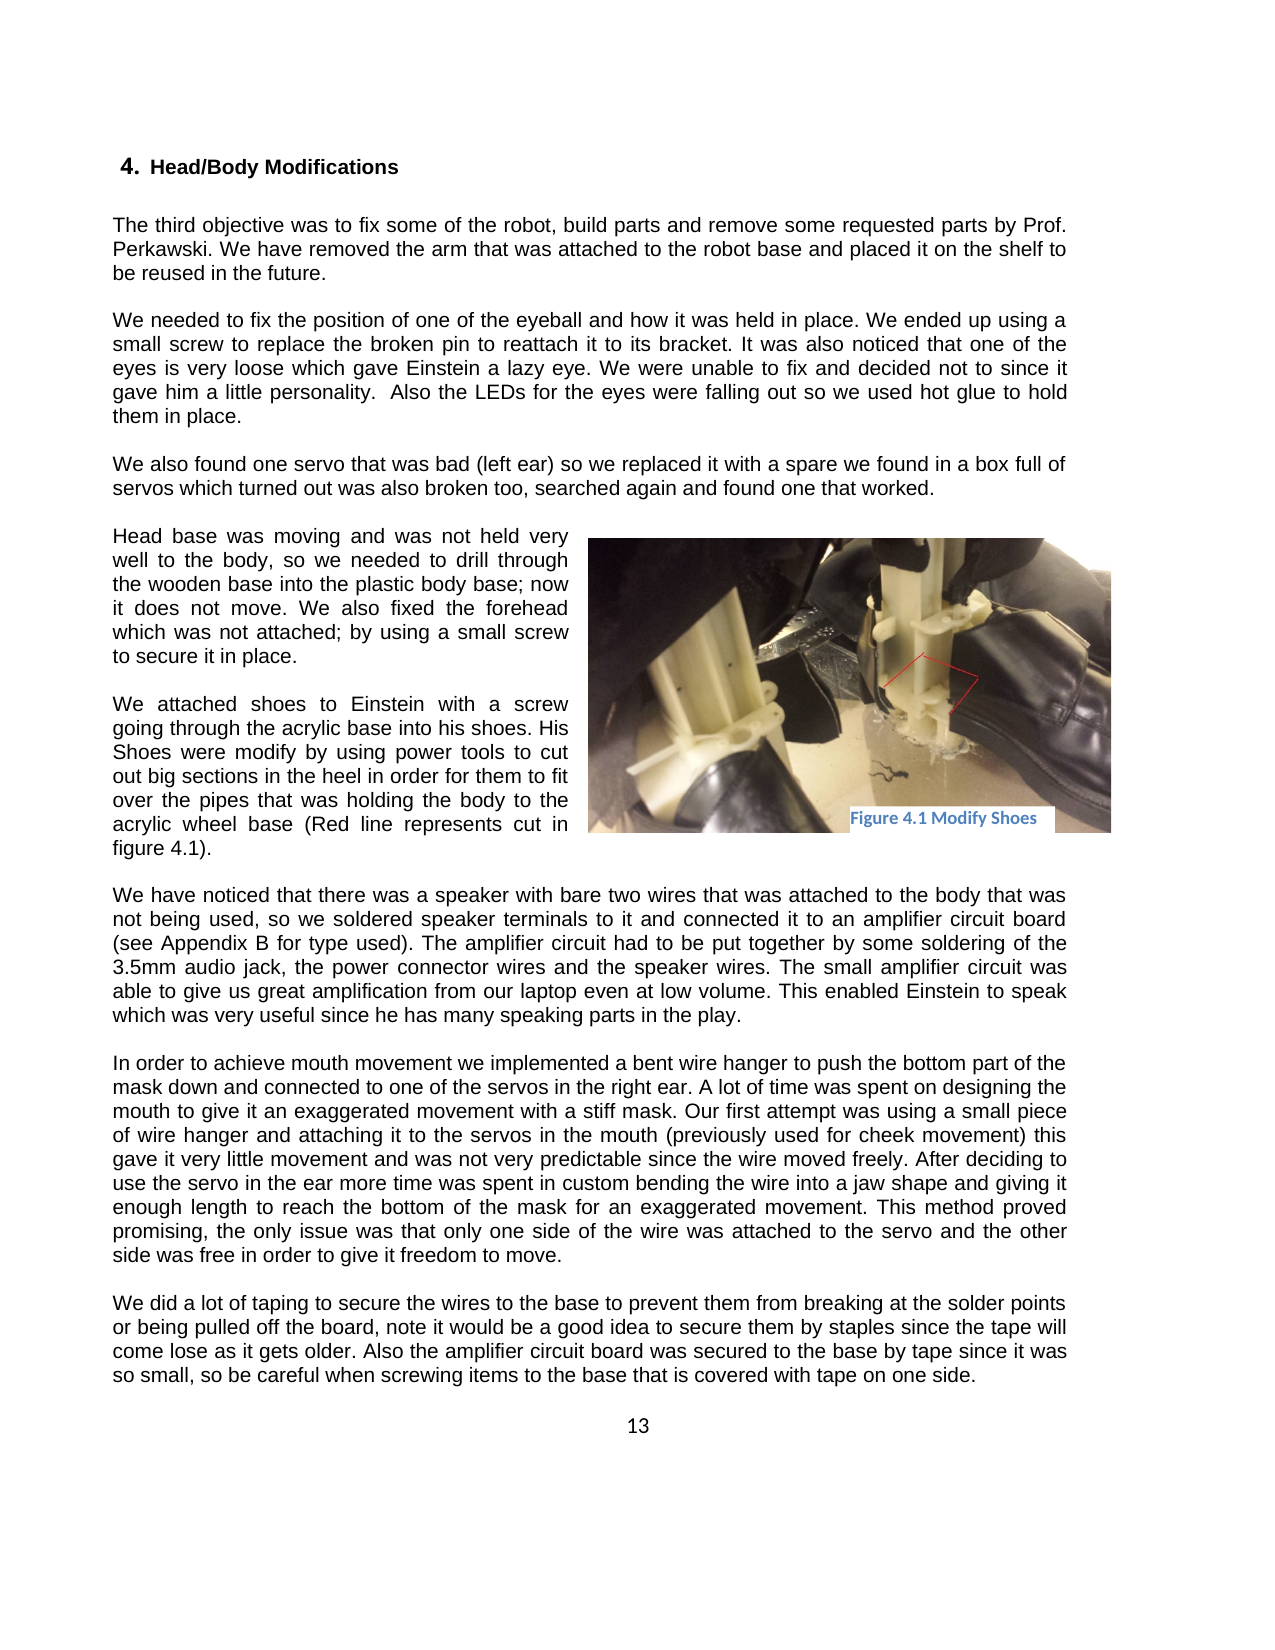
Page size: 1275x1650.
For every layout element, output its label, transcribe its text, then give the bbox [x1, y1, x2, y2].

text In order to achieve mouth movement we implemented a bent wire hanger to push the bottom part of the mask down and connected to one of the servos in the right ear. A lot of time was spent on designing the mouth to give it an exaggerated movement with a stiff mask. Our first attempt was using a small piece of wire hanger and attaching it to the servos in the mouth (previously used for cheek movement) this gave it very little movement and was not very predictable since the wire moved freely. After deciding to use the servo in the ear more time was spent in custom bending the wire into a jaw shape and giving it enough length to reach the bottom of the mask for an exaggerated movement. This method proved promising, the only issue was that only one side of the wire was attached to the servo and the other side was free in order to give it freedom to move. [112, 1051, 1069, 1267]
text Head base was moving and was not held very well to the body, so we needed to drill through the wooden base into the plastic body base; now it does not move. We also fixed the forehead which was not attached; by using a small screw to secure it in place. [112, 524, 1069, 668]
text The third objective was to fix some of the robot, build parts and remove some requested parts by Prof. Perkawski. We have removed the arm that was attached to the robot base and placed it on the shelf to be reused in the future. [112, 212, 1069, 284]
text We also found one servo that was bad (left ear) so we replaced it with a spare we found in a box full of servos which turned out was also broken too, searched again and found one that worked. [112, 452, 1069, 500]
picture [588, 538, 1112, 833]
list Head/Body Modifications [120, 150, 1069, 181]
text We have noticed that there was a speaker with bare two wires that was attached to the body that was not being used, so we soldered speaker terminals to it and connected it to an amplifier circuit board (see Appendix B for type used). The amplifier circuit had to be put together by some soldering of the 3.5mm audio jack, the power connector wires and the speaker wires. The small amplifier circuit was able to give us great amplification from our laptop even at low volume. This enabled Einstein to speak which was very useful since he has many speaking parts in the play. [112, 883, 1069, 1027]
text We needed to fix the position of one of the eyeball and how it was held in place. We ended up using a small screw to replace the broken pin to reattach it to its bracket. It was also noticed that one of the eyes is very loose which gave Einstein a lazy eye. We were unable to fix and decided not to since it gave him a little personality. Also the LEDs for the eyes were falling out so we used hot glue to hold them in place. [112, 308, 1069, 428]
text We attached shoes to Einstein with a screw going through the acrylic base into his shoes. His Shoes were modify by using power tools to cut out big sections in the heel in order for them to fit over the pipes that was holding the body to the acrylic wheel base (Red line represents cut in figure 4.1). [112, 692, 1069, 859]
text We did a lot of taping to secure the wires to the base to prevent them from breaking at the solder points or being pulled off the board, note it would be a good idea to secure them by staples since the tape will come lose as it gets older. Also the amplifier circuit board was secured to the base by tape since it was so small, so be careful when screwing items to the base that is covered with tape on one side. [112, 1291, 1069, 1386]
